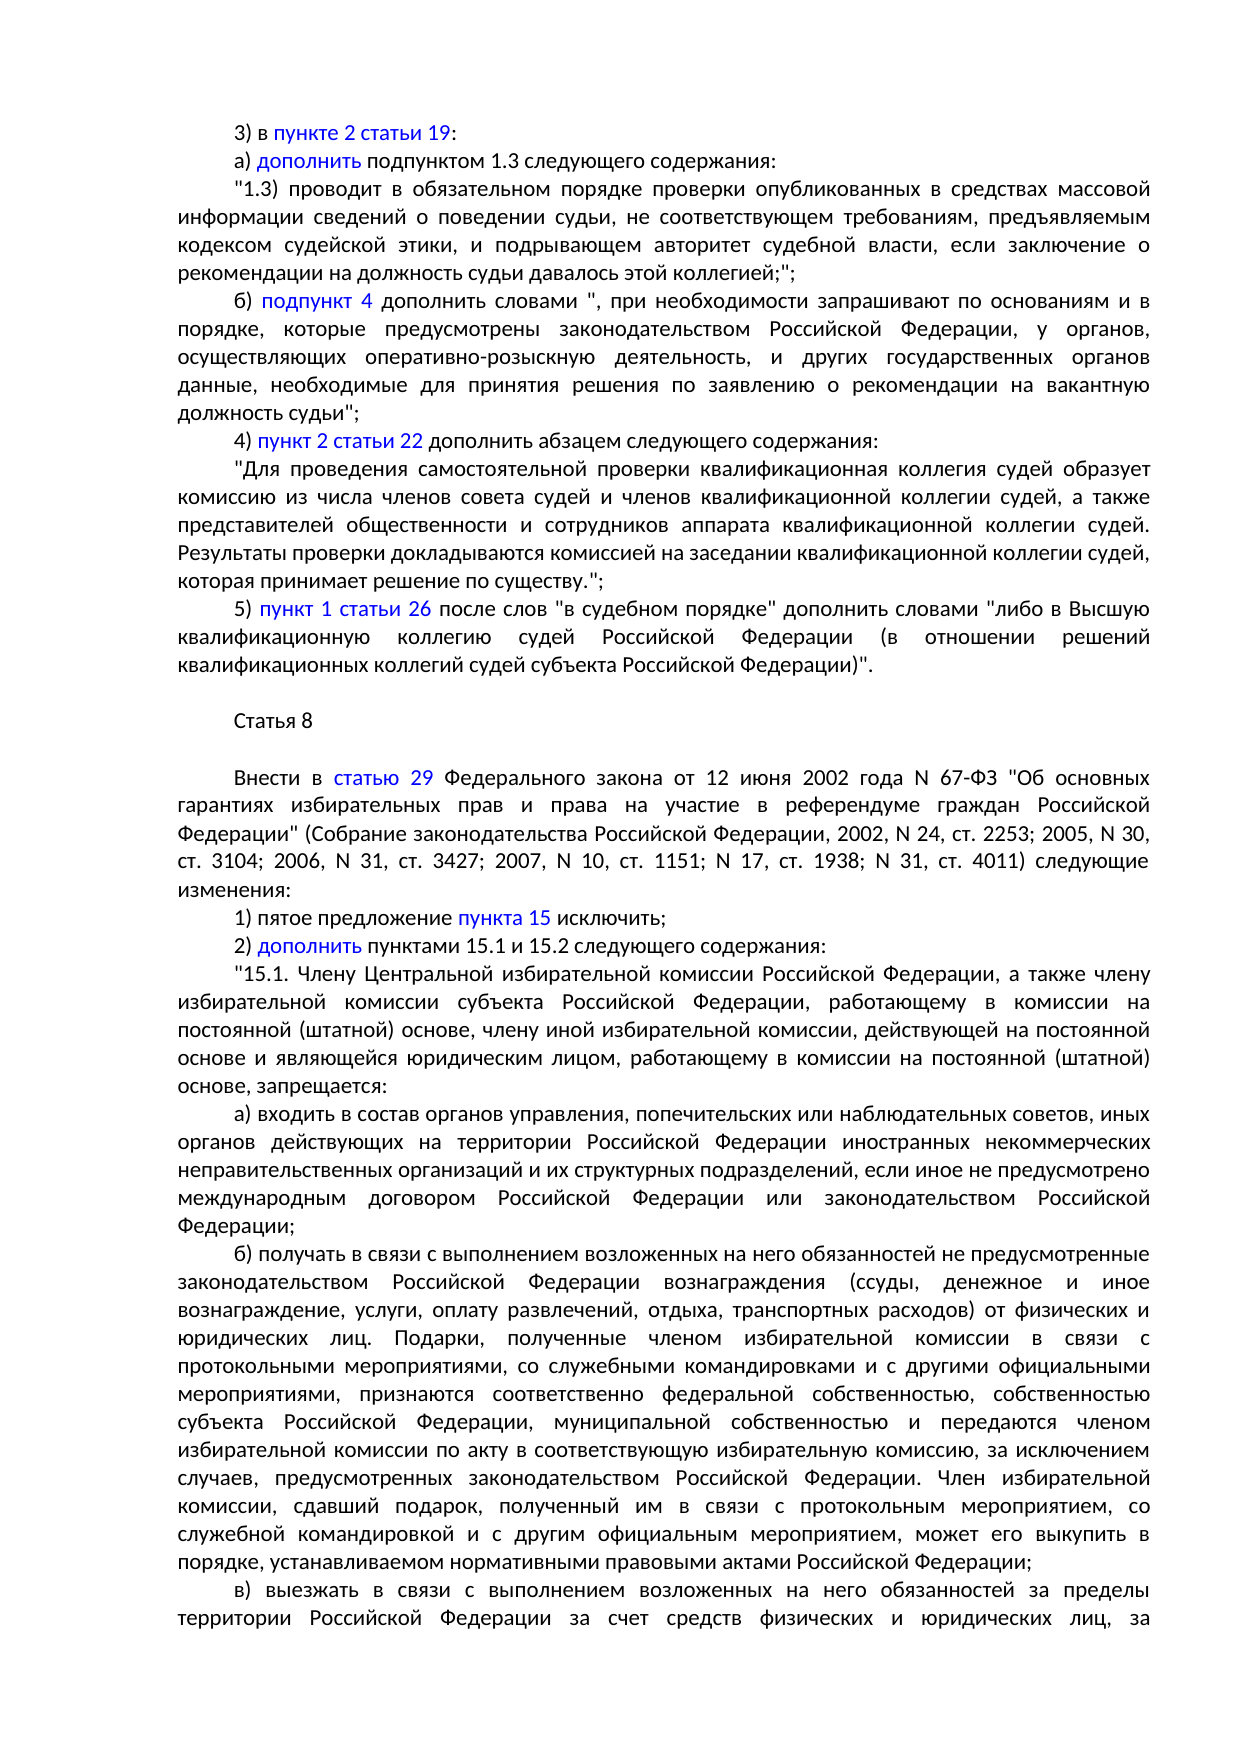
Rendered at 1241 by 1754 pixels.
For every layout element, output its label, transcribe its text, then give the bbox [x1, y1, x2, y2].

text Внести в статью 29 Федерального закона от 12 июня 2002 года N 67-ФЗ "Об основных гарантиях избирательных прав и права на участие в референдуме граждан Российской Федерации" (Собрание законодательства Российской Федерации, 2002, N 24, ст. 2253; 2005, N 30, ст. 3104; 2006, N 31, ст. 3427; 2007, N 10, ст. 1151; N 17, ст. 1938; N 31, ст. 4011) следующие изменения: [177, 763, 1152, 903]
text Статья 8 [177, 707, 1152, 734]
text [177, 1575, 1152, 1631]
text "15.1. Члену Центральной избирательной комиссии Российской Федерации, а также члену избирательной комиссии субъекта Российской Федерации, работающему в комиссии на постоянной (штатной) основе, члену иной избирательной комиссии, действующей на постоянной основе и являющейся юридическим лицом, работающему в комиссии на постоянной (штатной) основе, запрещается: [177, 959, 1152, 1099]
text 1) пятое предложение пункта 15 исключить; [177, 903, 1152, 931]
text 3) в пункте 2 статьи 19: [177, 118, 1152, 146]
text б) подпункт 4 дополнить словами ", при необходимости запрашивают по основаниям и в порядке, которые предусмотрены законодательством Российской Федерации, у органов, осуществляющих оперативно-розыскную деятельность, и других государственных органов данные, необходимые для принятия решения по заявлению о рекомендации на вакантную должность судьи"; [177, 286, 1152, 426]
text 2) дополнить пунктами 15.1 и 15.2 следующего содержания: [177, 931, 1152, 959]
text а) входить в состав органов управления, попечительских или наблюдательных советов, иных органов действующих на территории Российской Федерации иностранных некоммерческих неправительственных организаций и их структурных подразделений, если иное не предусмотрено международным договором Российской Федерации или законодательством Российской Федерации; [177, 1099, 1152, 1239]
text б) получать в связи с выполнением возложенных на него обязанностей не предусмотренные законодательством Российской Федерации вознаграждения (ссуды, денежное и иное вознаграждение, услуги, оплату развлечений, отдыха, транспортных расходов) от физических и юридических лиц. Подарки, полученные членом избирательной комиссии в связи с протокольными мероприятиями, со служебными командировками и с другими официальными мероприятиями, признаются соответственно федеральной собственностью, собственностью субъекта Российской Федерации, муниципальной собственностью и передаются членом избирательной комиссии по акту в соответствующую избирательную комиссию, за исключением случаев, предусмотренных законодательством Российской Федерации. Член избирательной комиссии, сдавший подарок, полученный им в связи с протокольным мероприятием, со служебной командировкой и с другим официальным мероприятием, может его выкупить в порядке, устанавливаемом нормативными правовыми актами Российской Федерации; [177, 1239, 1152, 1575]
text 4) пункт 2 статьи 22 дополнить абзацем следующего содержания: [177, 426, 1152, 454]
text 5) пункт 1 статьи 26 после слов "в судебном порядке" дополнить словами "либо в Высшую квалификационную коллегию судей Российской Федерации (в отношении решений квалификационных коллегий судей субъекта Российской Федерации)". [177, 594, 1152, 678]
text "1.3) проводит в обязательном порядке проверки опубликованных в средствах массовой информации сведений о поведении судьи, не соответствующем требованиям, предъявляемым кодексом судейской этики, и подрывающем авторитет судебной власти, если заключение о рекомендации на должность судьи давалось этой коллегией;"; [177, 174, 1152, 286]
text а) дополнить подпунктом 1.3 следующего содержания: [177, 146, 1152, 174]
text "Для проведения самостоятельной проверки квалификационная коллегия судей образует комиссию из числа членов совета судей и членов квалификационной коллегии судей, а также представителей общественности и сотрудников аппарата квалификационной коллегии судей. Результаты проверки докладываются комиссией на заседании квалификационной коллегии судей, которая принимает решение по существу."; [177, 454, 1152, 594]
